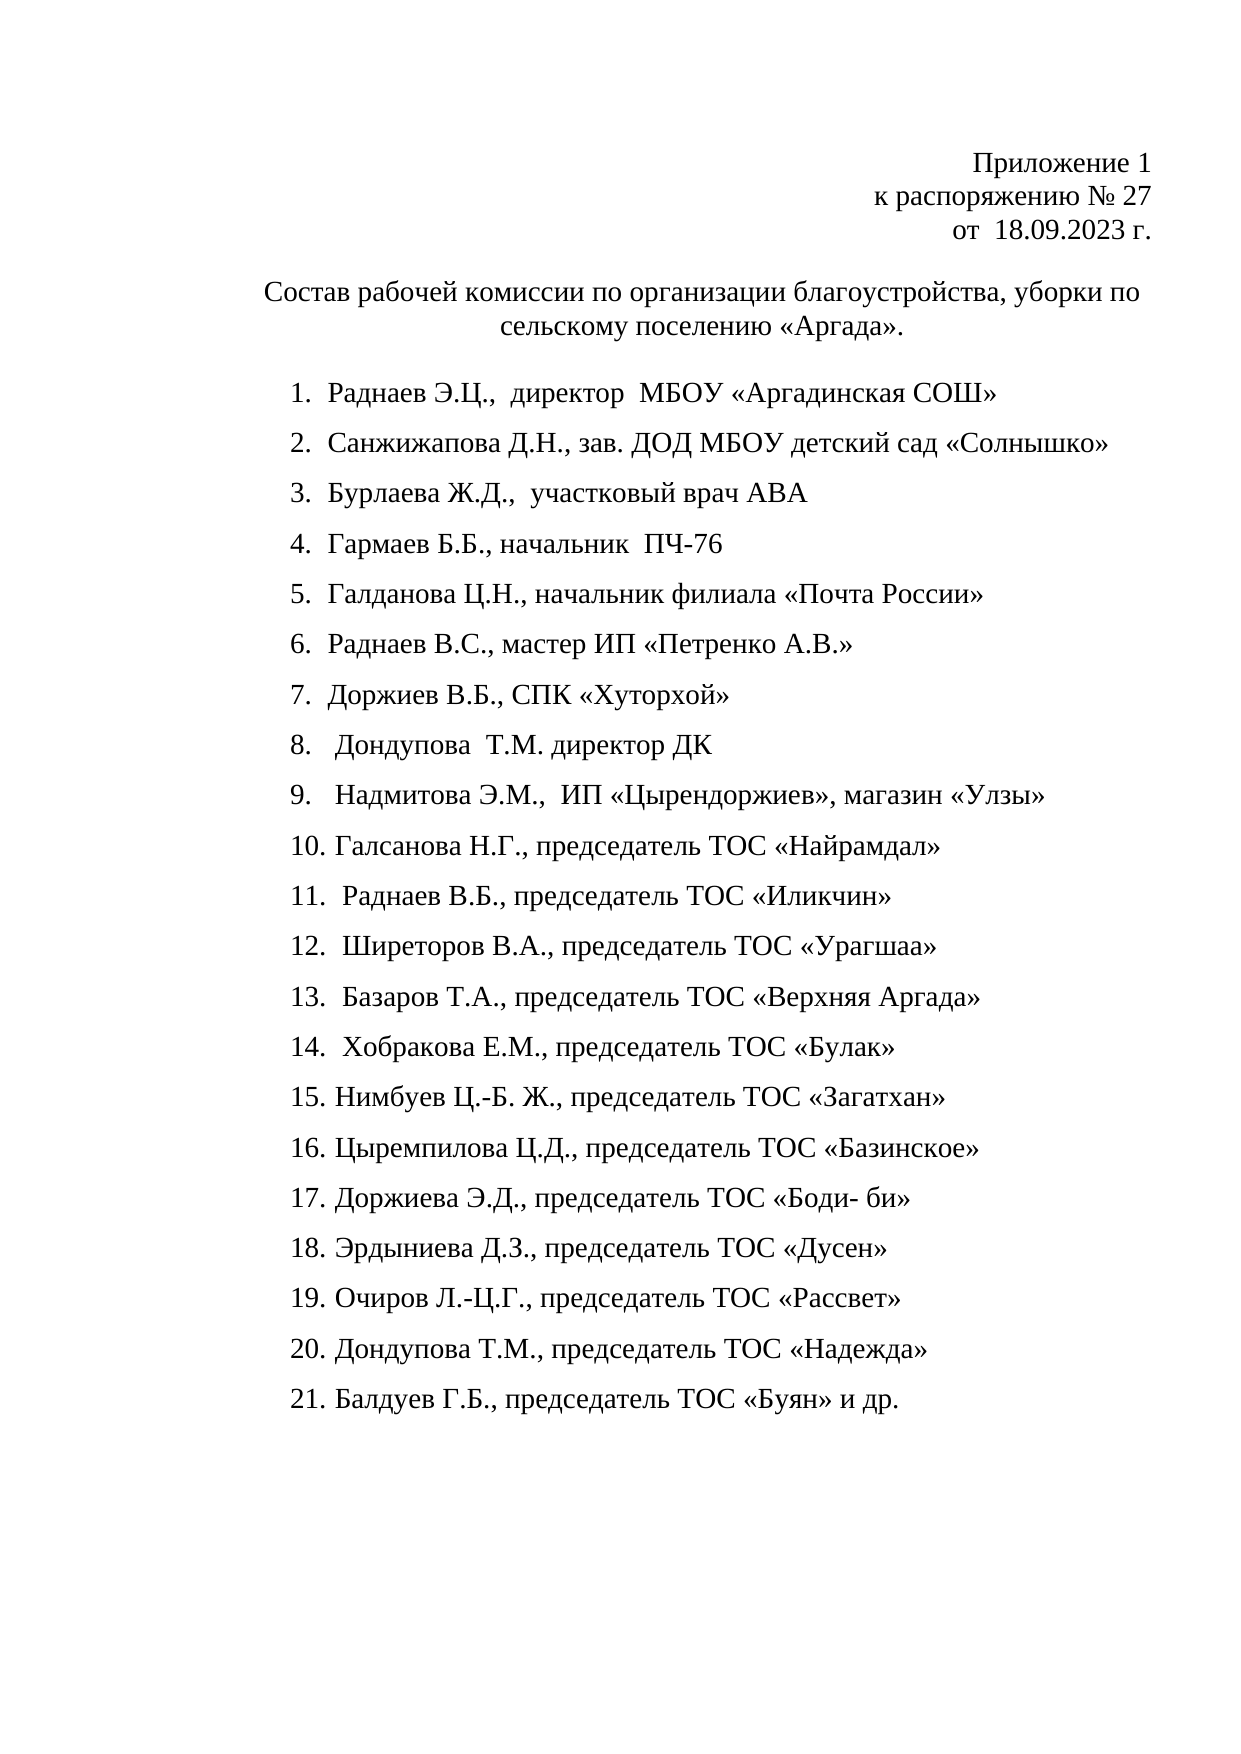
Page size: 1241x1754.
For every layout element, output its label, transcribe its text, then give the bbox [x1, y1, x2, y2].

list Раднаев Э.Ц., директор МБОУ «Аргадинская СОШ» [290, 375, 1152, 408]
list Галсанова Н.Г., председатель ТОС «Найрамдал» [290, 828, 1152, 861]
list Санжижапова Д.Н., зав. ДОД МБОУ детский сад «Солнышко» [290, 425, 1152, 459]
text Приложение 1 [177, 145, 1152, 178]
list Очиров Л.-Ц.Г., председатель ТОС «Рассвет» [290, 1281, 1152, 1314]
text Состав рабочей комиссии по организации благоустройства, уборки по сельскому поселению «Аргада». [252, 274, 1152, 341]
text от 18.09.2023 г. [177, 212, 1152, 246]
list Раднаев В.Б., председатель ТОС «Иликчин» [290, 878, 1152, 912]
list Надмитова Э.М., ИП «Цырендоржиев», магазин «Улзы» [290, 777, 1152, 811]
list Раднаев В.С., мастер ИП «Петренко А.В.» [290, 627, 1152, 660]
list Базаров Т.А., председатель ТОС «Верхняя Аргада» [290, 979, 1152, 1012]
list Бурлаева Ж.Д., участковый врач АВА [290, 476, 1152, 509]
list Галданова Ц.Н., начальник филиала «Почта России» [290, 576, 1152, 610]
list Гармаев Б.Б., начальник ПЧ-76 [290, 526, 1152, 559]
list Цыремпилова Ц.Д., председатель ТОС «Базинское» [290, 1130, 1152, 1163]
list Балдуев Г.Б., председатель ТОС «Буян» и др. [290, 1381, 1152, 1415]
list Эрдыниева Д.З., председатель ТОС «Дусен» [290, 1230, 1152, 1264]
text к распоряжению № 27 [177, 178, 1152, 212]
list Дондупова Т.М., председатель ТОС «Надежда» [290, 1331, 1152, 1364]
list Ширеторов В.А., председатель ТОС «Урагшаа» [290, 928, 1152, 962]
list Нимбуев Ц.-Б. Ж., председатель ТОС «Загатхан» [290, 1079, 1152, 1113]
list Доржиев В.Б., СПК «Хуторхой» [290, 677, 1152, 710]
list Дондупова Т.М. директор ДК [290, 727, 1152, 761]
list Хобракова Е.М., председатель ТОС «Булак» [290, 1029, 1152, 1063]
list Доржиева Э.Д., председатель ТОС «Боди- би» [290, 1180, 1152, 1213]
